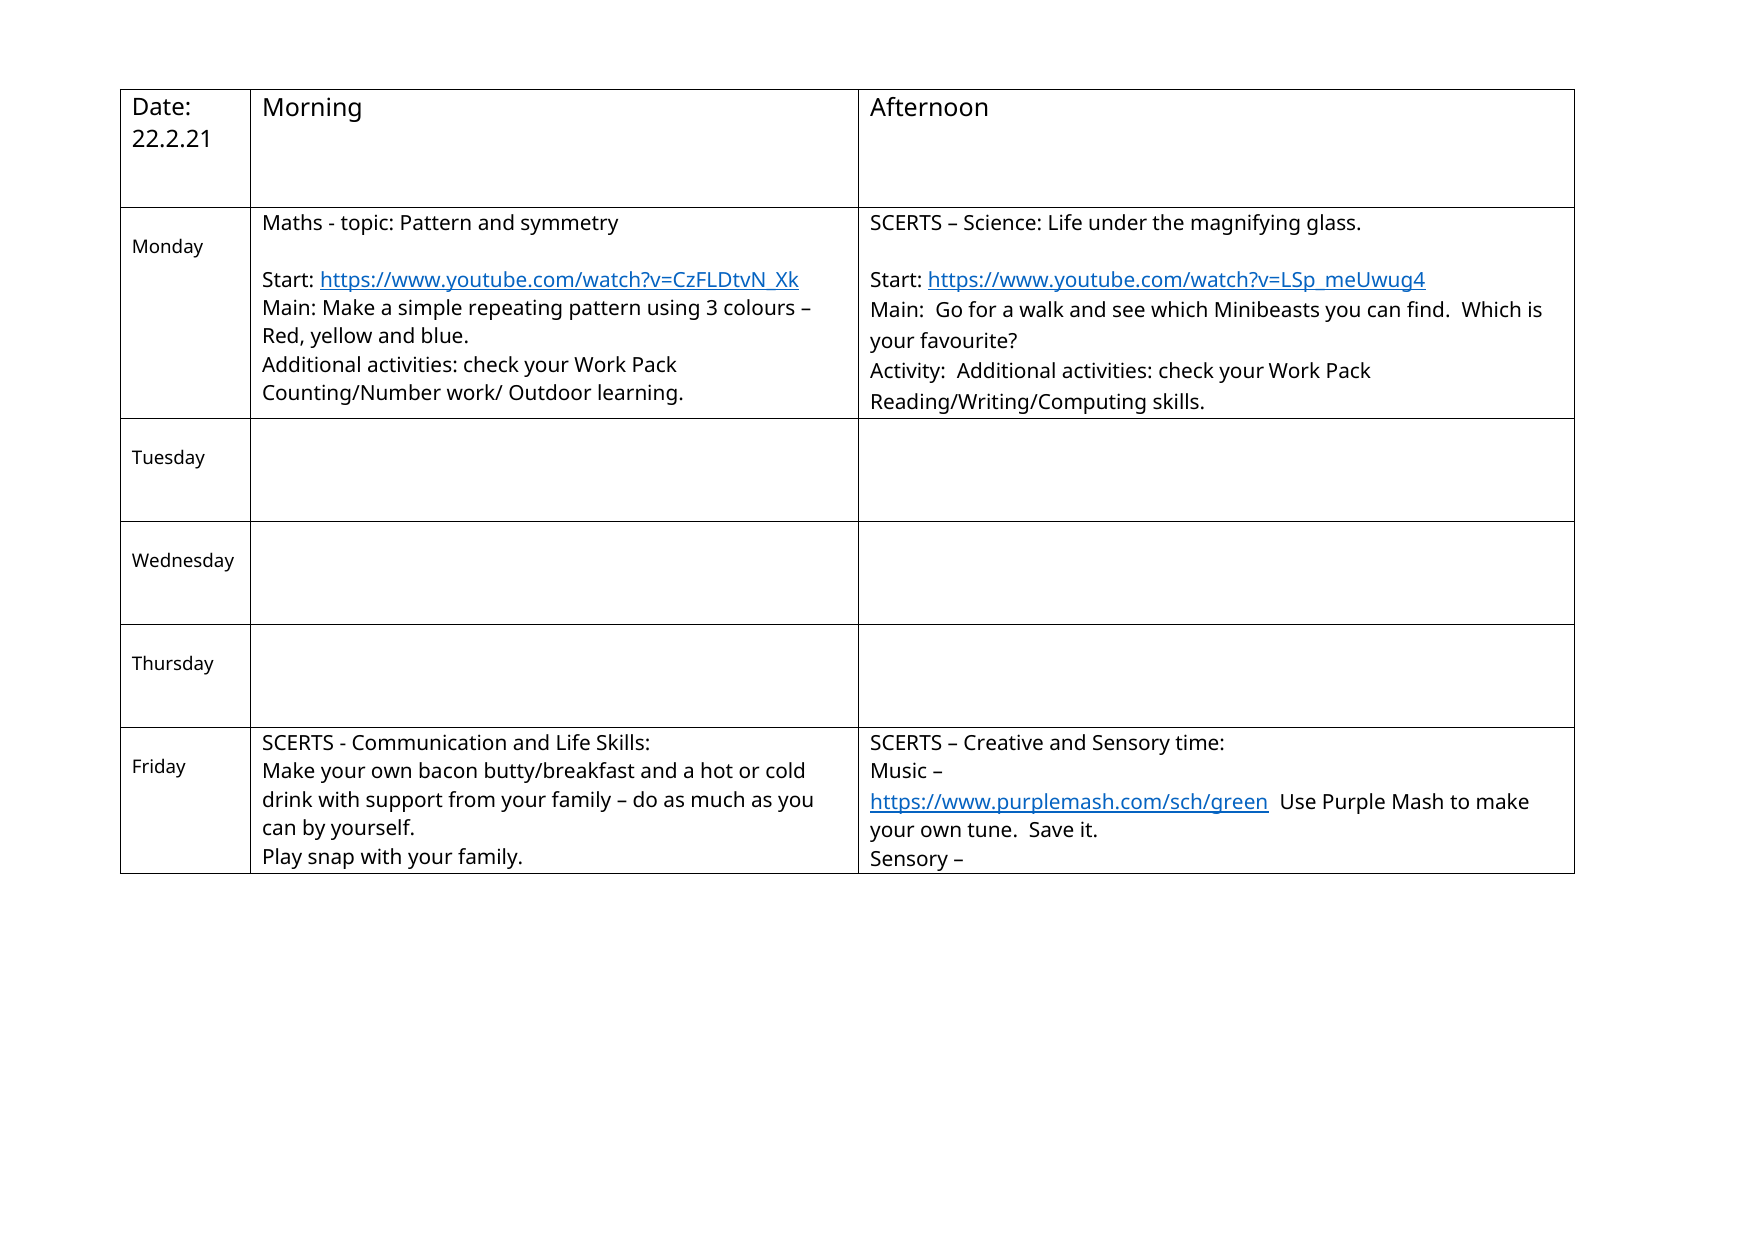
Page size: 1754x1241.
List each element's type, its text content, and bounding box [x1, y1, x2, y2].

table_cell Maths - topic: Pattern and symmetry Start: https://www.youtube.com/watch?v=CzFLDtvN_Xk Main: Make a simple repeating pattern using 3 colours – Red, yellow and blue. Additional activities: check your Work Pack Counting/Number work/ Outdoor learning. [251, 208, 858, 418]
table_cell Friday [121, 728, 250, 872]
table_cell SCERTS – Science: Life under the magnifying glass. Start: https://www.youtube.com/watch?v=LSp_meUwug4 Main: Go for a walk and see which Minibeasts you can find. Which is your favourite? Activity: Additional activities: check your Work Pack Reading/Writing/Computing skills. [859, 208, 1574, 418]
table_cell Wednesday [121, 522, 250, 624]
table_cell SCERTS – Creative and Sensory time: Music – https://www.purplemash.com/sch/green Use Purple Mash to make your own tune. Save it. Sensory – [859, 728, 1574, 872]
table_cell Monday [121, 208, 250, 418]
table_cell SCERTS - Communication and Life Skills: Make your own bacon butty/breakfast and a hot or cold drink with support from your family – do as much as you can by yourself. Play snap with your family. [251, 728, 858, 872]
table_header Morning [251, 90, 858, 207]
table_cell [859, 522, 1574, 624]
table_cell [251, 625, 858, 727]
table_header Date: 22.2.21 [121, 90, 250, 207]
table_cell Thursday [121, 625, 250, 727]
table_cell [859, 419, 1574, 521]
table_cell [251, 419, 858, 521]
table_header Afternoon [859, 90, 1574, 207]
table_cell [251, 522, 858, 624]
table_cell [859, 625, 1574, 727]
table_cell Tuesday [121, 419, 250, 521]
